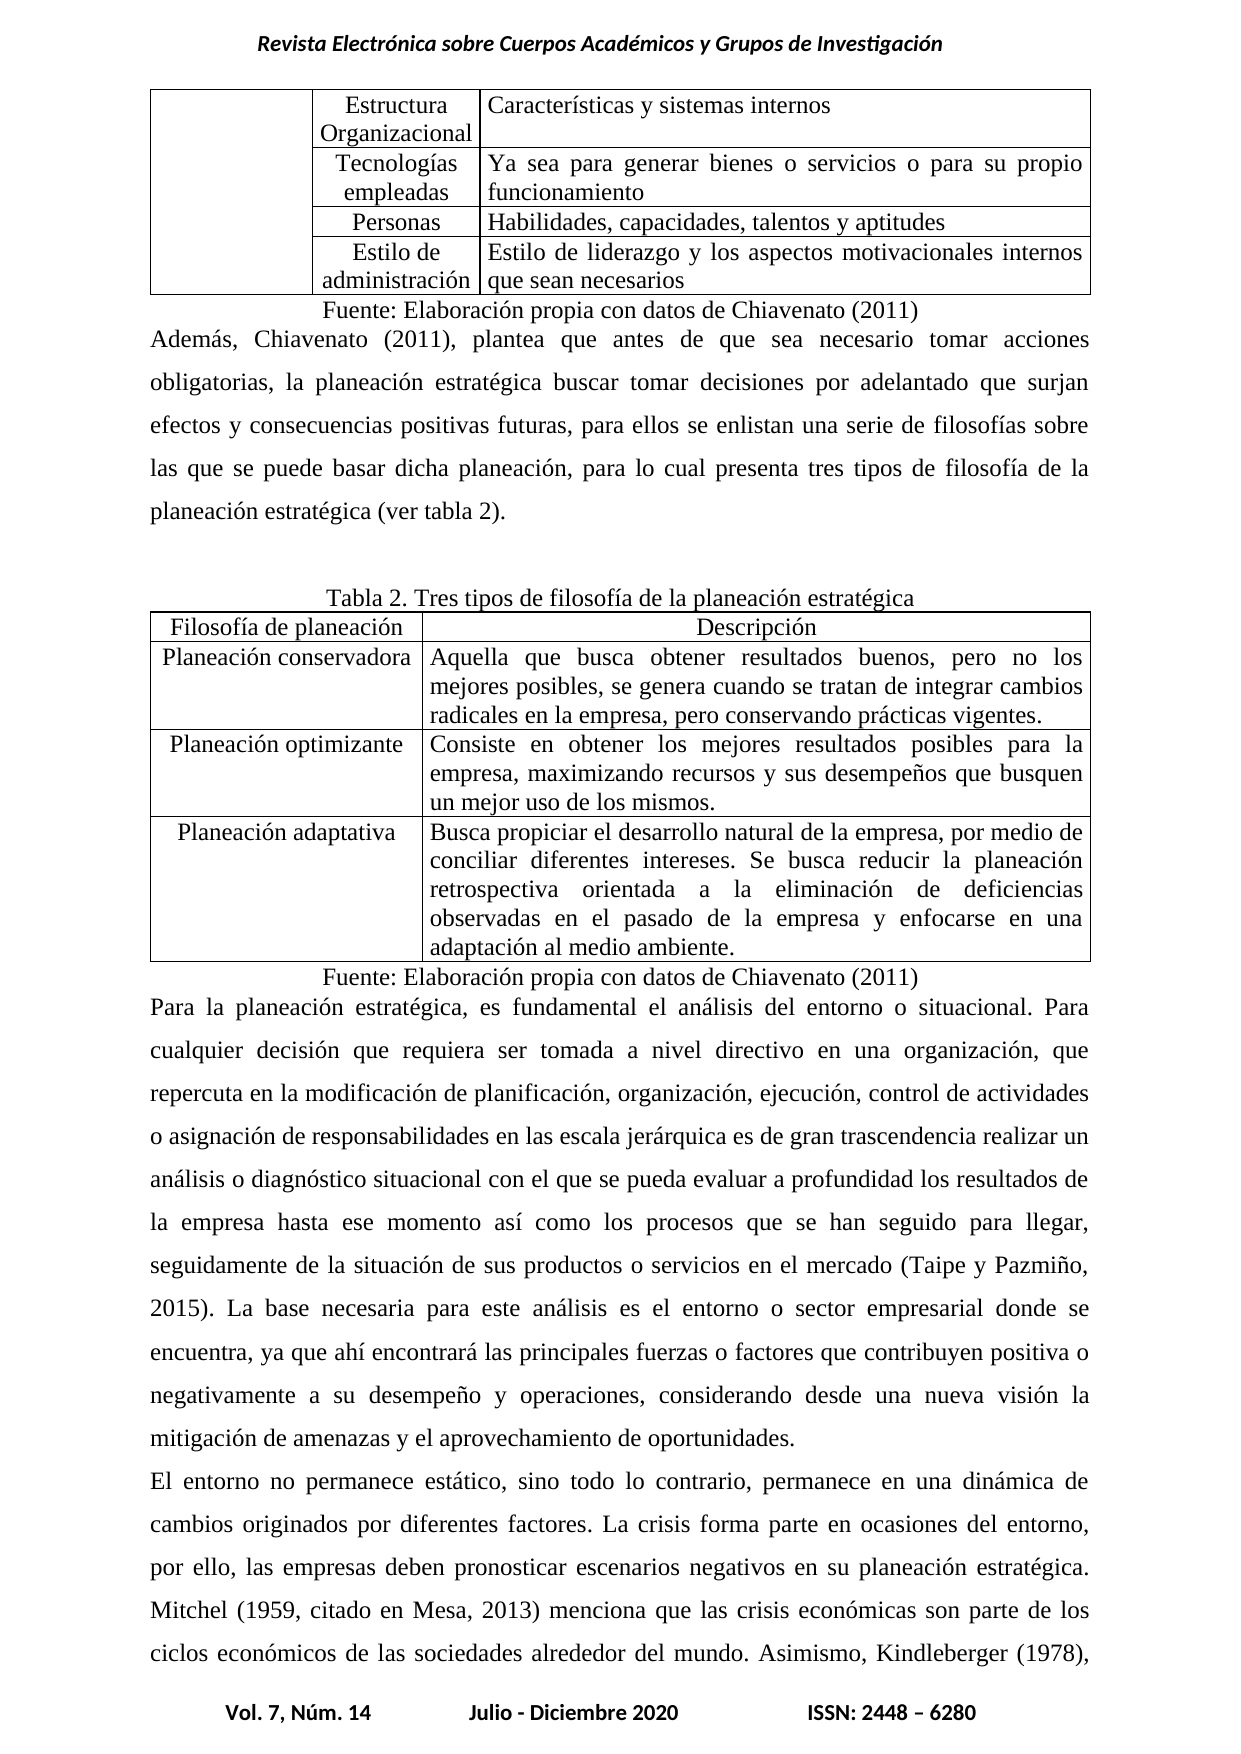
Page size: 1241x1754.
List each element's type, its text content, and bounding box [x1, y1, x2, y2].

table_cell Planeación adaptativa [151, 817, 422, 961]
table_cell Tecnologías empleadas [313, 148, 479, 206]
table_cell Características y sistemas internos [481, 90, 1090, 147]
text Para la planeación estratégica, es fundamental el análisis del entorno o situacional. Para cualquier decisión que requiera ser tomada a nivel directivo en una organización, que repercuta en la modificación de planificación, organización, ejecución, control de actividades o asignación de responsabilidades en las escala jerárquica es de gran trascendencia realizar un análisis o diagnóstico situacional con el que se pueda evaluar a profundidad los resultados de la empresa hasta ese momento así como los procesos que se han seguido para llegar, seguidamente de la situación de sus productos o servicios en el mercado (Taipe y Pazmiño, 2015). La base necesaria para este análisis es el entorno o sector empresarial donde se encuentra, ya que ahí encontrará las principales fuerzas o factores que contribuyen positiva o negativamente a su desempeño y operaciones, considerando desde una nueva visión la mitigación de amenazas y el aprovechamiento de oportunidades. [150, 992, 1090, 1452]
text Fuente: Elaboración propia con datos de Chiavenato (2011) [150, 295, 1090, 324]
table_cell Aquella que busca obtener resultados buenos, pero no los mejores posibles, se genera cuando se tratan de integrar cambios radicales en la empresa, pero conservando prácticas vigentes. [423, 642, 1090, 728]
table_cell Planeación conservadora [151, 642, 422, 728]
table_header Filosofía de planeación [151, 613, 422, 641]
text Fuente: Elaboración propia con datos de Chiavenato (2011) [150, 962, 1090, 990]
table_cell Consiste en obtener los mejores resultados posibles para la empresa, maximizando recursos y sus desempeños que busquen un mejor uso de los mismos. [423, 730, 1090, 816]
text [150, 1466, 1090, 1667]
table_cell Ya sea para generar bienes o servicios o para su propio funcionamiento [481, 148, 1090, 206]
table_cell Busca propiciar el desarrollo natural de la empresa, por medio de conciliar diferentes intereses. Se busca reducir la planeación retrospectiva orientada a la eliminación de deficiencias observadas en el pasado de la empresa y enfocarse en una adaptación al medio ambiente. [423, 817, 1090, 961]
table_cell Estilo de administración [313, 237, 479, 294]
table_cell Estructura Organizacional [313, 90, 479, 147]
table_cell Habilidades, capacidades, talentos y aptitudes [481, 207, 1090, 236]
table_cell Estilo de liderazgo y los aspectos motivacionales internos que sean necesarios [481, 237, 1090, 294]
text Tabla 2. Tres tipos de filosofía de la planeación estratégica [150, 583, 1090, 611]
table_cell Planeación optimizante [151, 730, 422, 816]
table_cell Personas [313, 207, 479, 236]
table_header Descripción [423, 613, 1090, 641]
text Además, Chiavenato (2011), plantea que antes de que sea necesario tomar acciones obligatorias, la planeación estratégica buscar tomar decisiones por adelantado que surjan efectos y consecuencias positivas futuras, para ellos se enlistan una serie de filosofías sobre las que se puede basar dicha planeación, para lo cual presenta tres tipos de filosofía de la planeación estratégica (ver tabla 2). [150, 324, 1090, 525]
